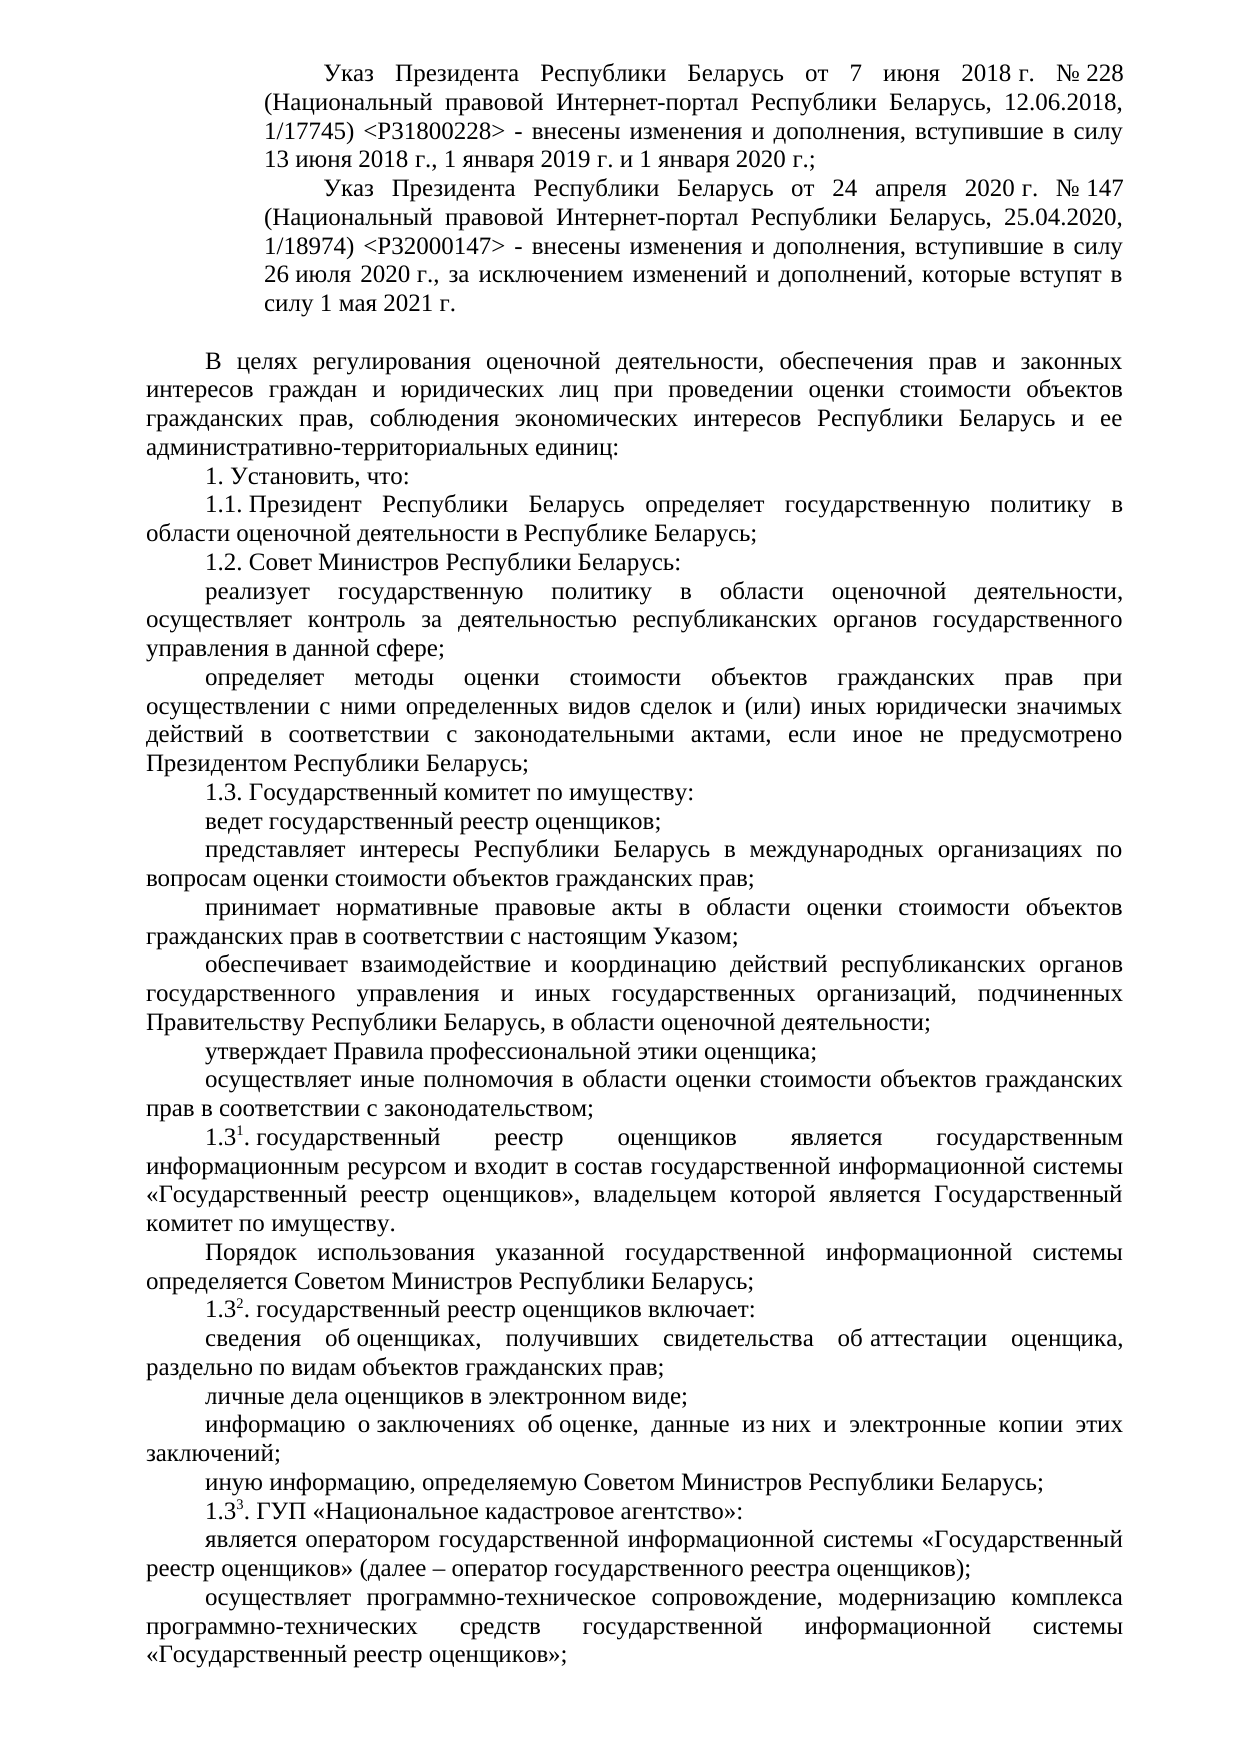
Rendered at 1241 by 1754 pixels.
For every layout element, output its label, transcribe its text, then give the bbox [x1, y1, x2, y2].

text 1.2. Совет Министров Республики Беларусь: [146, 547, 1123, 576]
text осуществляет программно-техническое сопровождение, модернизацию комплекса программно-технических средств государственной информационной системы «Государственный реестр оценщиков»; [146, 1582, 1123, 1668]
text ведет государственный реестр оценщиков; [146, 806, 1123, 834]
text В целях регулирования оценочной деятельности, обеспечения прав и законных интересов граждан и юридических лиц при проведении оценки стоимости объектов гражданских прав, соблюдения экономических интересов Республики Беларусь и ее административно-территориальных единиц: [146, 346, 1123, 461]
text Указ Президента Республики Беларусь от 7 июня 2018 г. № 228 (Национальный правовой Интернет-портал Республики Беларусь, 12.06.2018, 1/17745) <P31800228> - внесены изменения и дополнения, вступившие в силу 13 июня 2018 г., 1 января 2019 г. и 1 января 2020 г.; [264, 58, 1123, 173]
text принимает нормативные правовые акты в области оценки стоимости объектов гражданских прав в соответствии с настоящим Указом; [146, 892, 1123, 949]
text осуществляет иные полномочия в области оценки стоимости объектов гражданских прав в соответствии с законодательством; [146, 1064, 1123, 1122]
text 1.33. ГУП «Национальное кадастровое агентство»: [146, 1496, 1123, 1524]
text Указ Президента Республики Беларусь от 24 апреля 2020 г. № 147 (Национальный правовой Интернет-портал Республики Беларусь, 25.04.2020, 1/18974) <P32000147> - внесены изменения и дополнения, вступившие в силу 26 июля 2020 г., за исключением изменений и дополнений, которые вступят в силу 1 мая 2021 г. [264, 173, 1123, 317]
text 1.31. государственный реестр оценщиков является государственным информационным ресурсом и входит в состав государственной информационной системы «Государственный реестр оценщиков», владельцем которой является Государственный комитет по имуществу. [146, 1122, 1123, 1237]
text иную информацию, определяемую Советом Министров Республики Беларусь; [146, 1467, 1123, 1496]
text 1.1. Президент Республики Беларусь определяет государственную политику в области оценочной деятельности в Республике Беларусь; [146, 489, 1123, 547]
text является оператором государственной информационной системы «Государственный реестр оценщиков» (далее – оператор государственного реестра оценщиков); [146, 1524, 1123, 1582]
text Порядок использования указанной государственной информационной системы определяется Советом Министров Республики Беларусь; [146, 1237, 1123, 1294]
text информацию о заключениях об оценке, данные из них и электронные копии этих заключений; [146, 1409, 1123, 1467]
text личные дела оценщиков в электронном виде; [146, 1381, 1123, 1409]
text сведения об оценщиках, получивших свидетельства об аттестации оценщика, раздельно по видам объектов гражданских прав; [146, 1323, 1123, 1381]
text 1.32. государственный реестр оценщиков включает: [146, 1294, 1123, 1323]
text 1. Установить, что: [146, 461, 1123, 489]
text 1.3. Государственный комитет по имуществу: [146, 777, 1123, 806]
text реализует государственную политику в области оценочной деятельности, осуществляет контроль за деятельностью республиканских органов государственного управления в данной сфере; [146, 576, 1123, 662]
text обеспечивает взаимодействие и координацию действий республиканских органов государственного управления и иных государственных организаций, подчиненных Правительству Республики Беларусь, в области оценочной деятельности; [146, 949, 1123, 1036]
text определяет методы оценки стоимости объектов гражданских прав при осуществлении с ними определенных видов сделок и (или) иных юридически значимых действий в соответствии с законодательными актами, если иное не предусмотрено Президентом Республики Беларусь; [146, 662, 1123, 777]
text утверждает Правила профессиональной этики оценщика; [146, 1036, 1123, 1064]
text представляет интересы Республики Беларусь в международных организациях по вопросам оценки стоимости объектов гражданских прав; [146, 834, 1123, 892]
